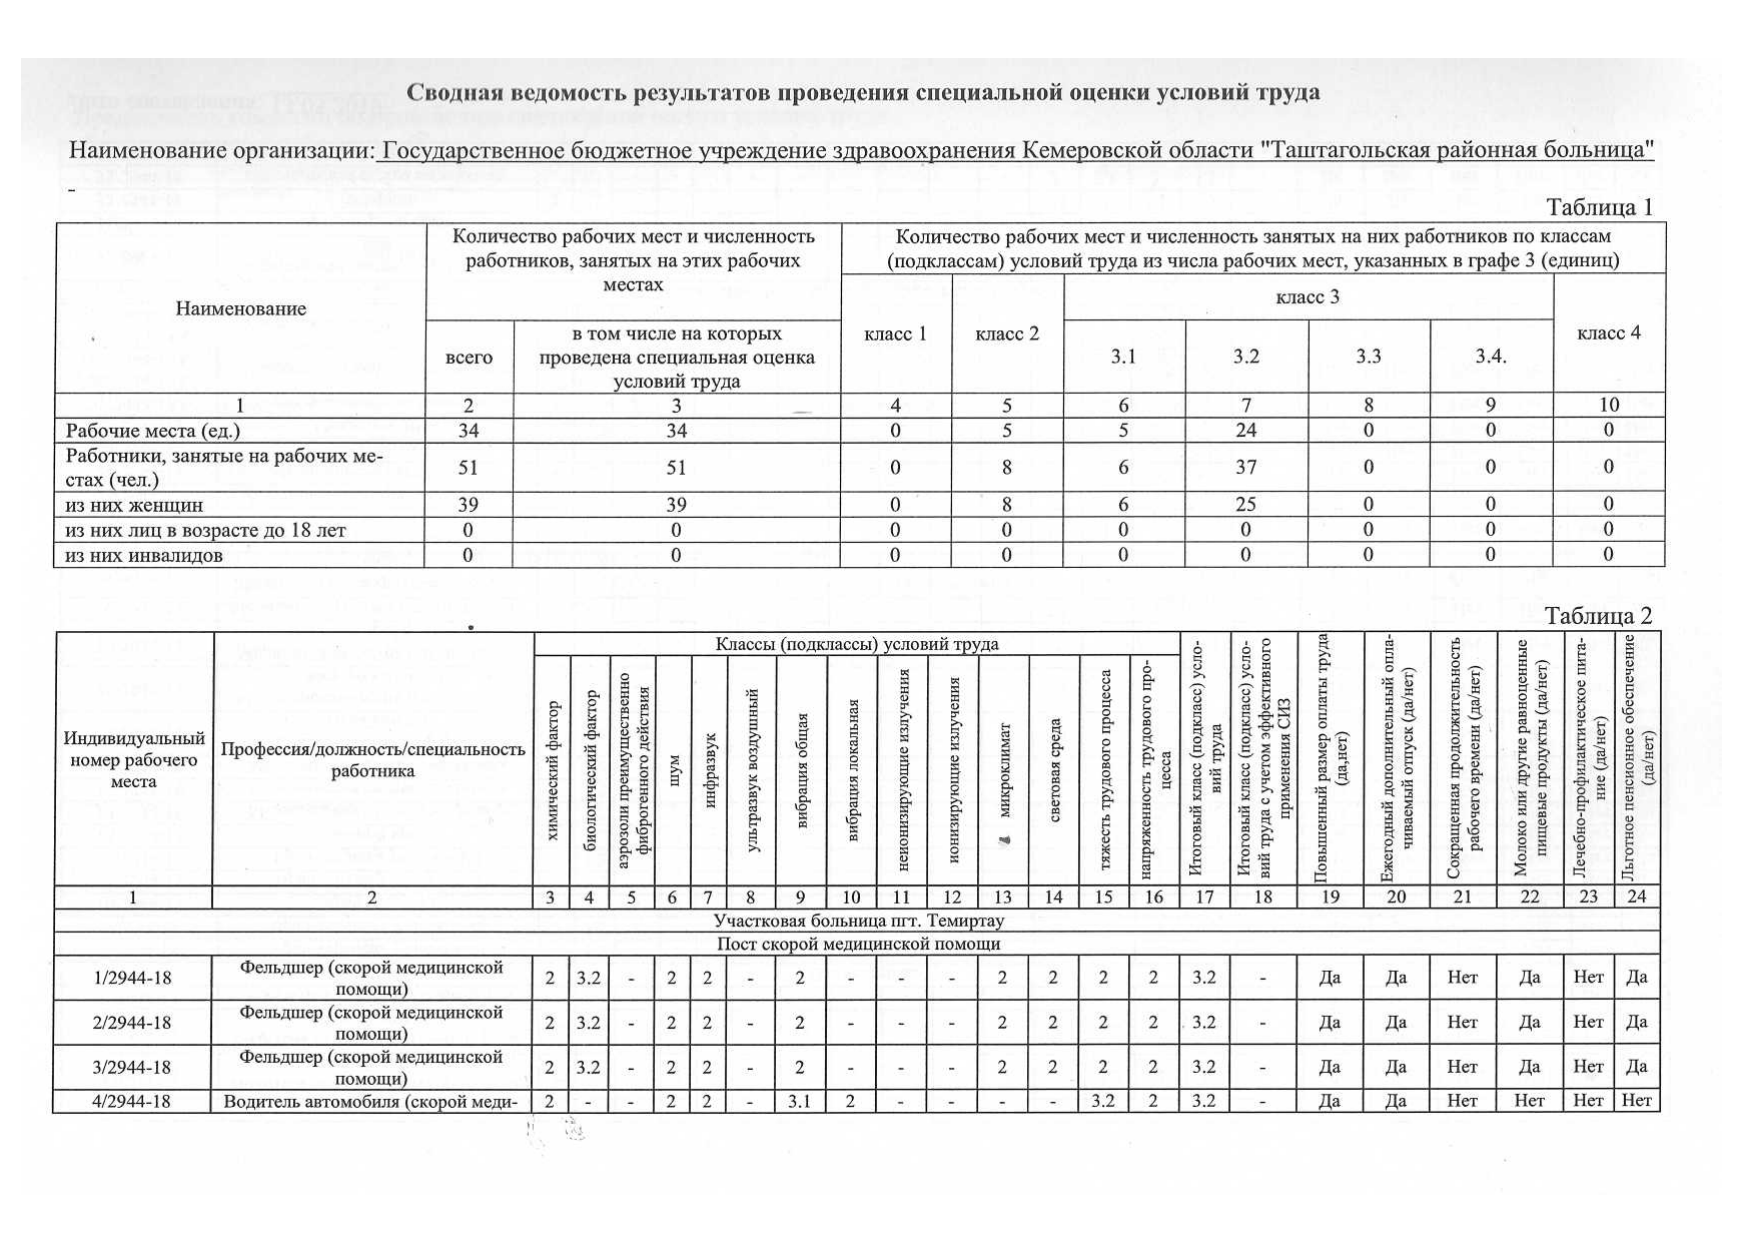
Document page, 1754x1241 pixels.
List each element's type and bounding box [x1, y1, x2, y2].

picture [21, 58, 1722, 1195]
